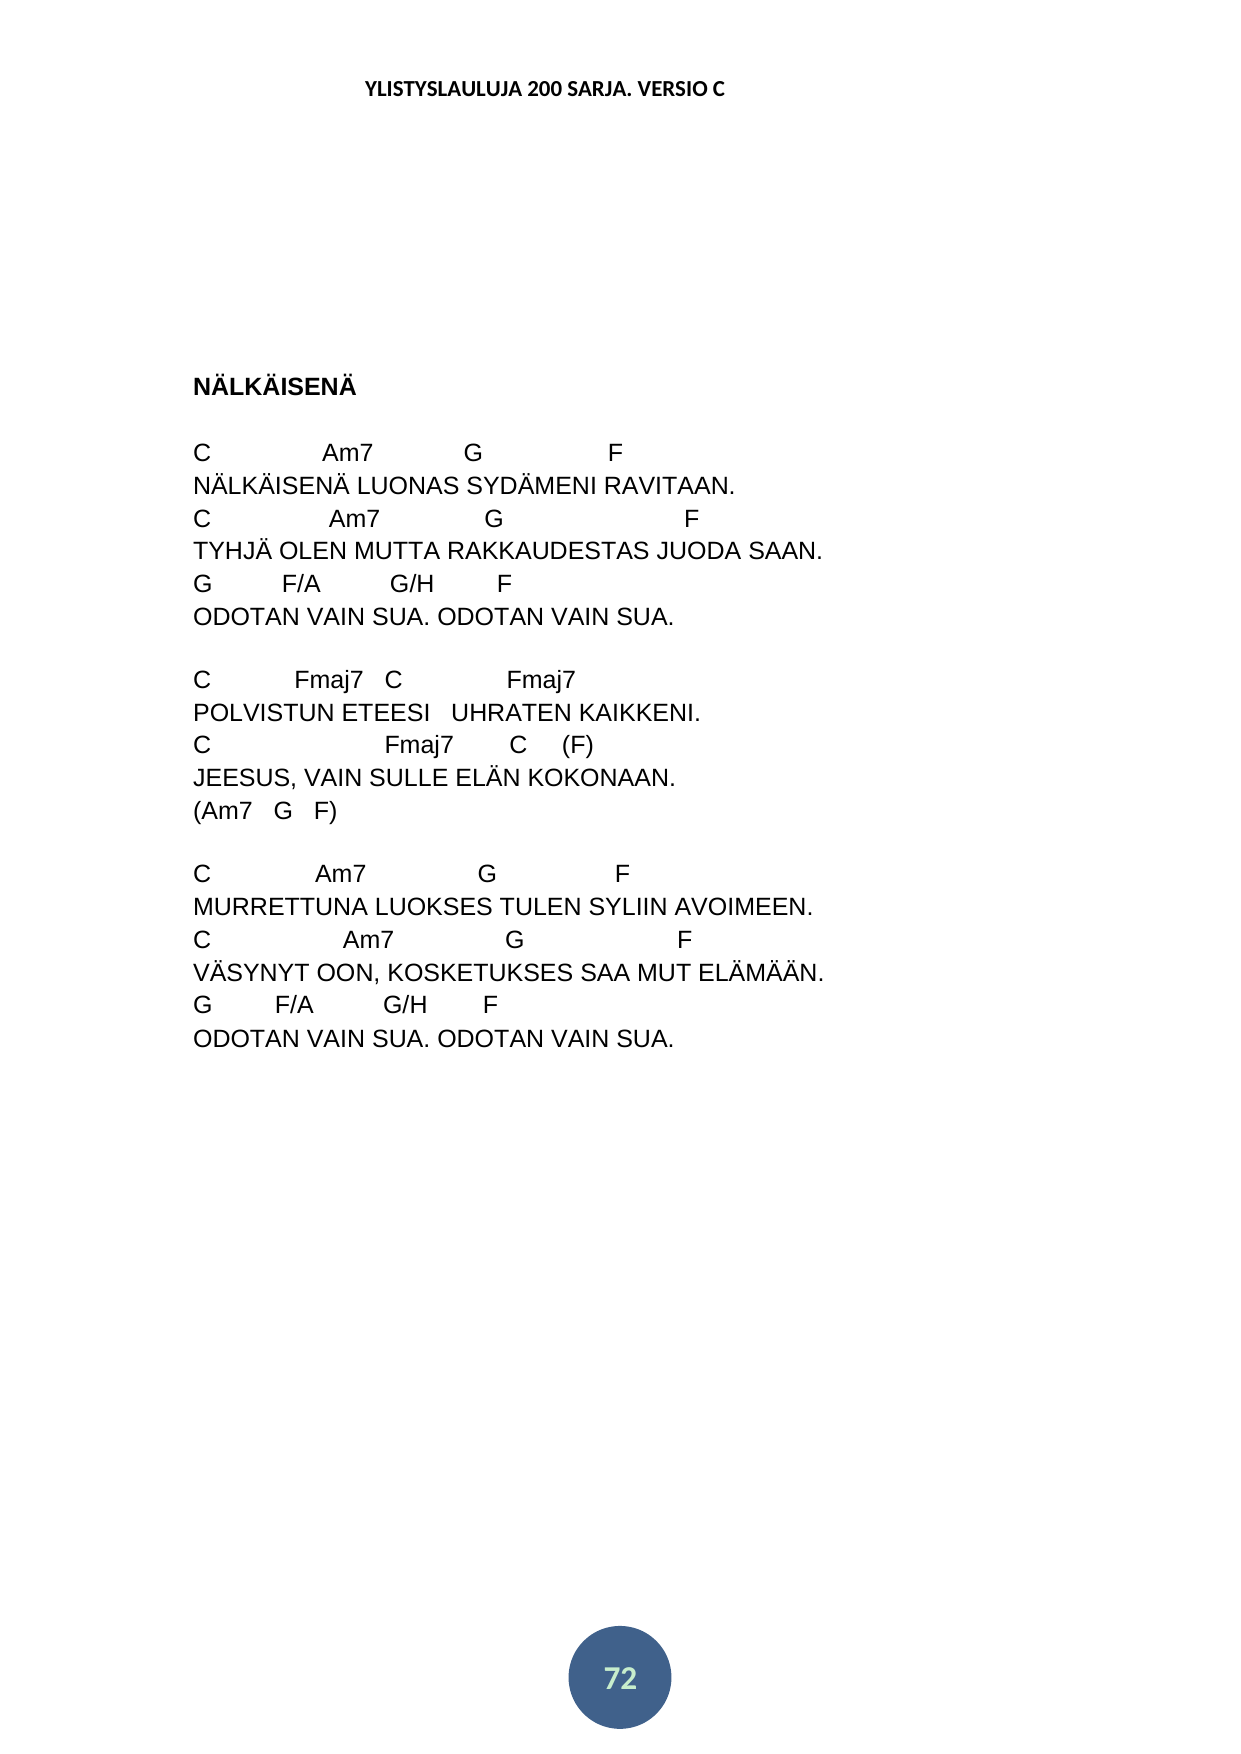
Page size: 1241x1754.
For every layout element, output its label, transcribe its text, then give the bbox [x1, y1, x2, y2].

text ODOTAN VAIN SUA. ODOTAN VAIN SUA. [193, 602, 1165, 631]
text C Am7 G F [193, 859, 1165, 888]
text JEESUS, VAIN SULLE ELÄN KOKONAAN. [193, 763, 1165, 792]
text G F/A G/H F [193, 991, 1165, 1019]
text NÄLKÄISENÄ LUONAS SYDÄMENI RAVITAAN. [193, 471, 1165, 499]
text C Am7 G F [193, 925, 1165, 954]
text VÄSYNYT OON, KOSKETUKSES SAA MUT ELÄMÄÄN. [193, 958, 1165, 987]
text TYHJÄ OLEN MUTTA RAKKAUDESTAS JUODA SAAN. [193, 536, 1165, 565]
text C Am7 G F [193, 504, 1165, 532]
text NÄLKÄISENÄ [193, 371, 1165, 400]
text C Fmaj7 C Fmaj7 [193, 665, 1165, 694]
text G F/A G/H F [193, 569, 1165, 598]
text POLVISTUN ETEESI UHRATEN KAIKKENI. [193, 698, 1165, 726]
text (Am7 G F) [193, 796, 1165, 825]
text C Fmaj7 C (F) [193, 730, 1165, 759]
text C Am7 G F [193, 438, 1165, 467]
text ODOTAN VAIN SUA. ODOTAN VAIN SUA. [193, 1023, 1165, 1052]
text MURRETTUNA LUOKSES TULEN SYLIIN AVOIMEEN. [193, 892, 1165, 921]
